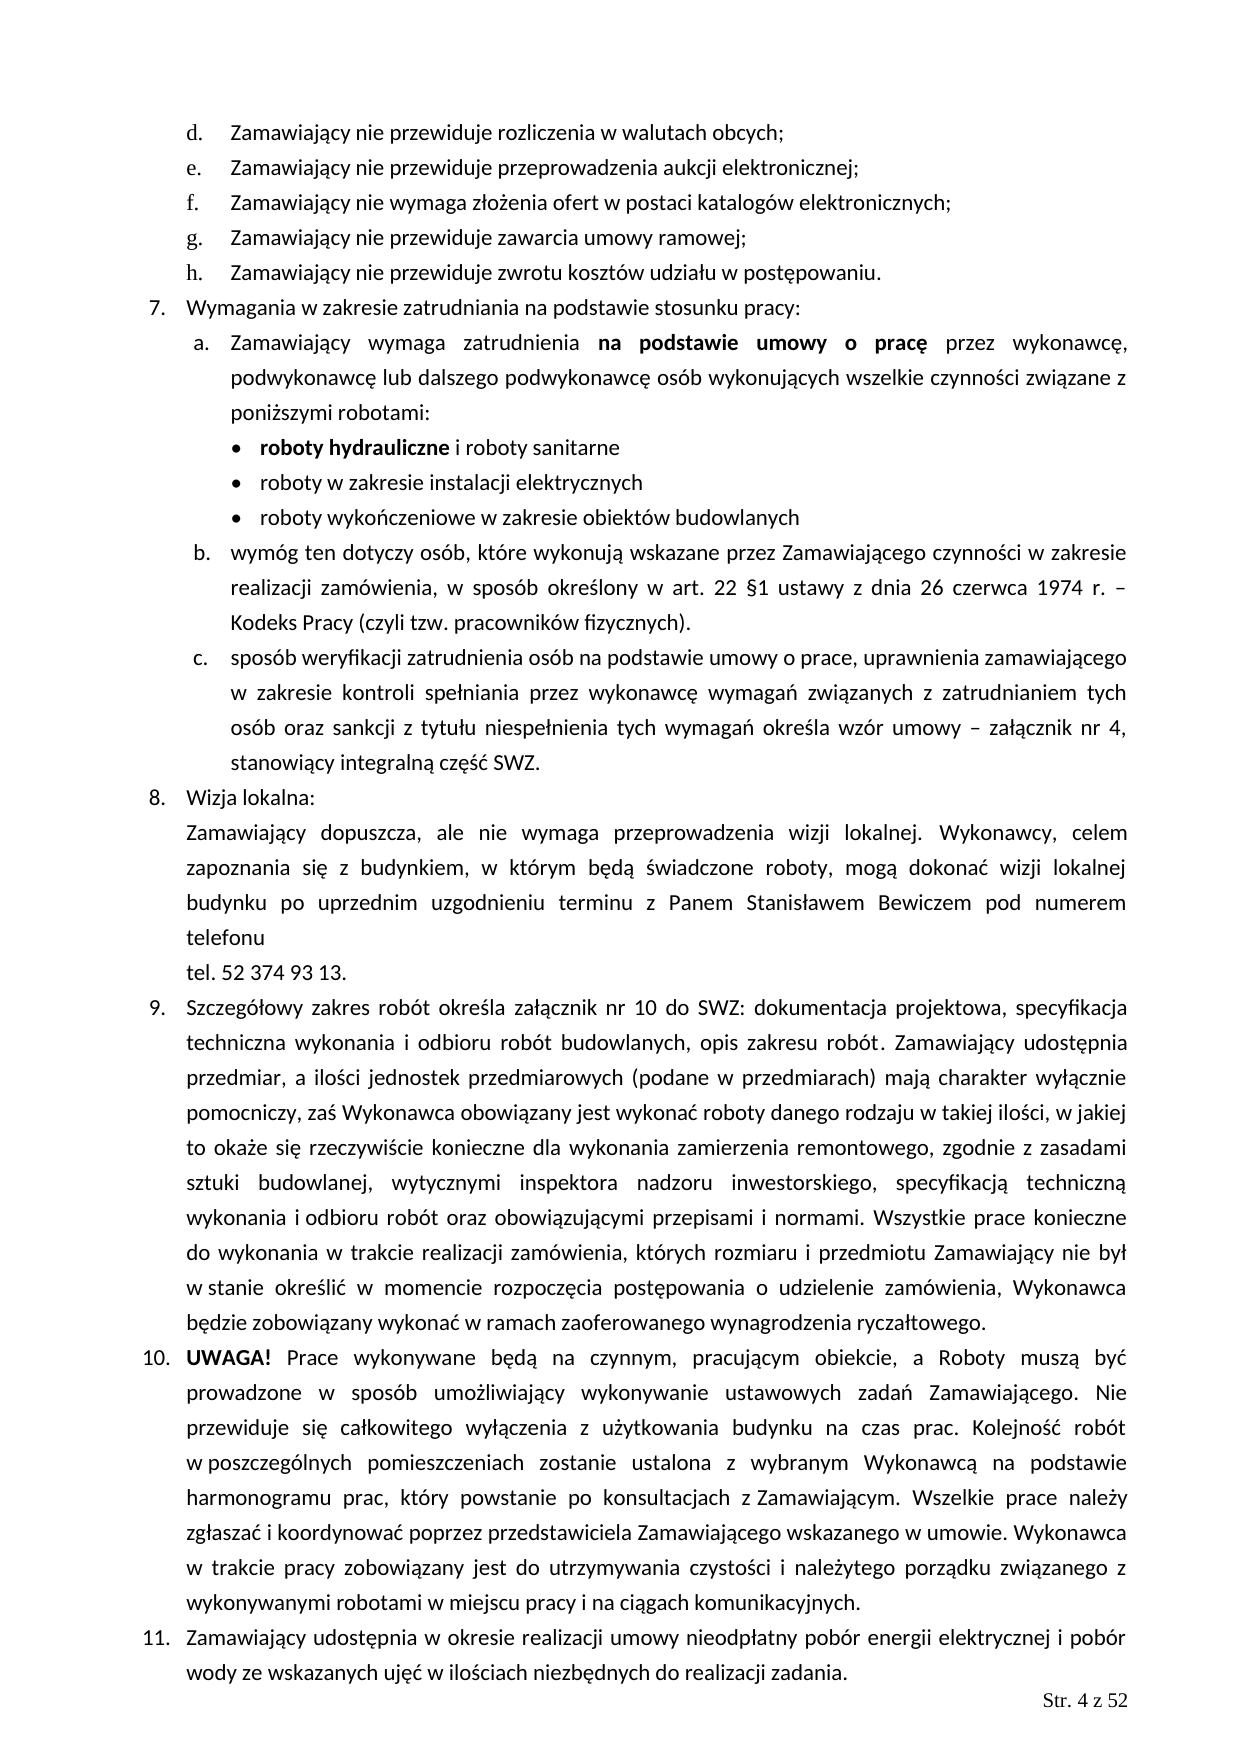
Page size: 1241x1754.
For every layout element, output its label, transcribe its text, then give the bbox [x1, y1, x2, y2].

list Zamawiający nie wymaga złożenia ofert w postaci katalogów elektronicznych; [186, 188, 1128, 216]
list wymóg ten dotyczy osób, które wykonują wskazane przez Zamawiającego czynności w zakresie realizacji zamówienia, w sposób określony w art. 22 §1 ustawy z dnia 26 czerwca 1974 r. – Kodeks Pracy (czyli tzw. pracowników fizycznych). [193, 538, 1128, 636]
list Zamawiający nie przewiduje zwrotu kosztów udziału w postępowaniu. [186, 258, 1128, 286]
list Wizja lokalna: [148, 783, 1128, 811]
list UWAGA! Prace wykonywane będą na czynnym, pracującym obiekcie, a Roboty muszą być prowadzone w sposób umożliwiający wykonywanie ustawowych zadań Zamawiającego. Nie przewiduje się całkowitego wyłączenia z użytkowania budynku na czas prac. Kolejność robót w poszczególnych pomieszczeniach zostanie ustalona z wybranym Wykonawcą na podstawie harmonogramu prac, który powstanie po konsultacjach z Zamawiającym. Wszelkie prace należy zgłaszać i koordynować poprzez przedstawiciela Zamawiającego wskazanego w umowie. Wykonawca w trakcie pracy zobowiązany jest do utrzymywania czystości i należytego porządku związanego z wykonywanymi robotami w miejscu pracy i na ciągach komunikacyjnych. [142, 1343, 1128, 1616]
list Zamawiający nie przewiduje rozliczenia w walutach obcych; [186, 118, 1128, 146]
list sposób weryfikacji zatrudnienia osób na podstawie umowy o prace, uprawnienia zamawiającego w zakresie kontroli spełniania przez wykonawcę wymagań związanych z zatrudnianiem tych osób oraz sankcji z tytułu niespełnienia tych wymagań określa wzór umowy – załącznik nr 4, stanowiący integralną część SWZ. [193, 643, 1128, 776]
list • roboty hydrauliczne i roboty sanitarne [230, 433, 1128, 461]
list Zamawiający nie przewiduje zawarcia umowy ramowej; [186, 223, 1128, 251]
list Zamawiający wymaga zatrudnienia na podstawie umowy o pracę przez wykonawcę, podwykonawcę lub dalszego podwykonawcę osób wykonujących wszelkie czynności związane z poniższymi robotami: [193, 328, 1128, 426]
list Zamawiający udostępnia w okresie realizacji umowy nieodpłatny pobór energii elektrycznej i pobór wody ze wskazanych ujęć w ilościach niezbędnych do realizacji zadania. [142, 1623, 1128, 1686]
text Zamawiający dopuszcza, ale nie wymaga przeprowadzenia wizji lokalnej. Wykonawcy, celem zapoznania się z budynkiem, w którym będą świadczone roboty, mogą dokonać wizji lokalnej budynku po uprzednim uzgodnieniu terminu z Panem Stanisławem Bewiczem pod numerem telefonu tel. 52 374 93 13. [186, 818, 1128, 986]
list • roboty wykończeniowe w zakresie obiektów budowlanych [230, 503, 1128, 531]
list Wymagania w zakresie zatrudniania na podstawie stosunku pracy: [148, 293, 1128, 321]
list Zamawiający nie przewiduje przeprowadzenia aukcji elektronicznej; [186, 153, 1128, 181]
list • roboty w zakresie instalacji elektrycznych [230, 468, 1128, 496]
list Szczegółowy zakres robót określa załącznik nr 10 do SWZ: dokumentacja projektowa, specyfikacja techniczna wykonania i odbioru robót budowlanych, opis zakresu robót. Zamawiający udostępnia przedmiar, a ilości jednostek przedmiarowych (podane w przedmiarach) mają charakter wyłącznie pomocniczy, zaś Wykonawca obowiązany jest wykonać roboty danego rodzaju w takiej ilości, w jakiej to okaże się rzeczywiście konieczne dla wykonania zamierzenia remontowego, zgodnie z zasadami sztuki budowlanej, wytycznymi inspektora nadzoru inwestorskiego, specyfikacją techniczną wykonania i odbioru robót oraz obowiązującymi przepisami i normami. Wszystkie prace konieczne do wykonania w trakcie realizacji zamówienia, których rozmiaru i przedmiotu Zamawiający nie był w stanie określić w momencie rozpoczęcia postępowania o udzielenie zamówienia, Wykonawca będzie zobowiązany wykonać w ramach zaoferowanego wynagrodzenia ryczałtowego. [148, 993, 1128, 1336]
